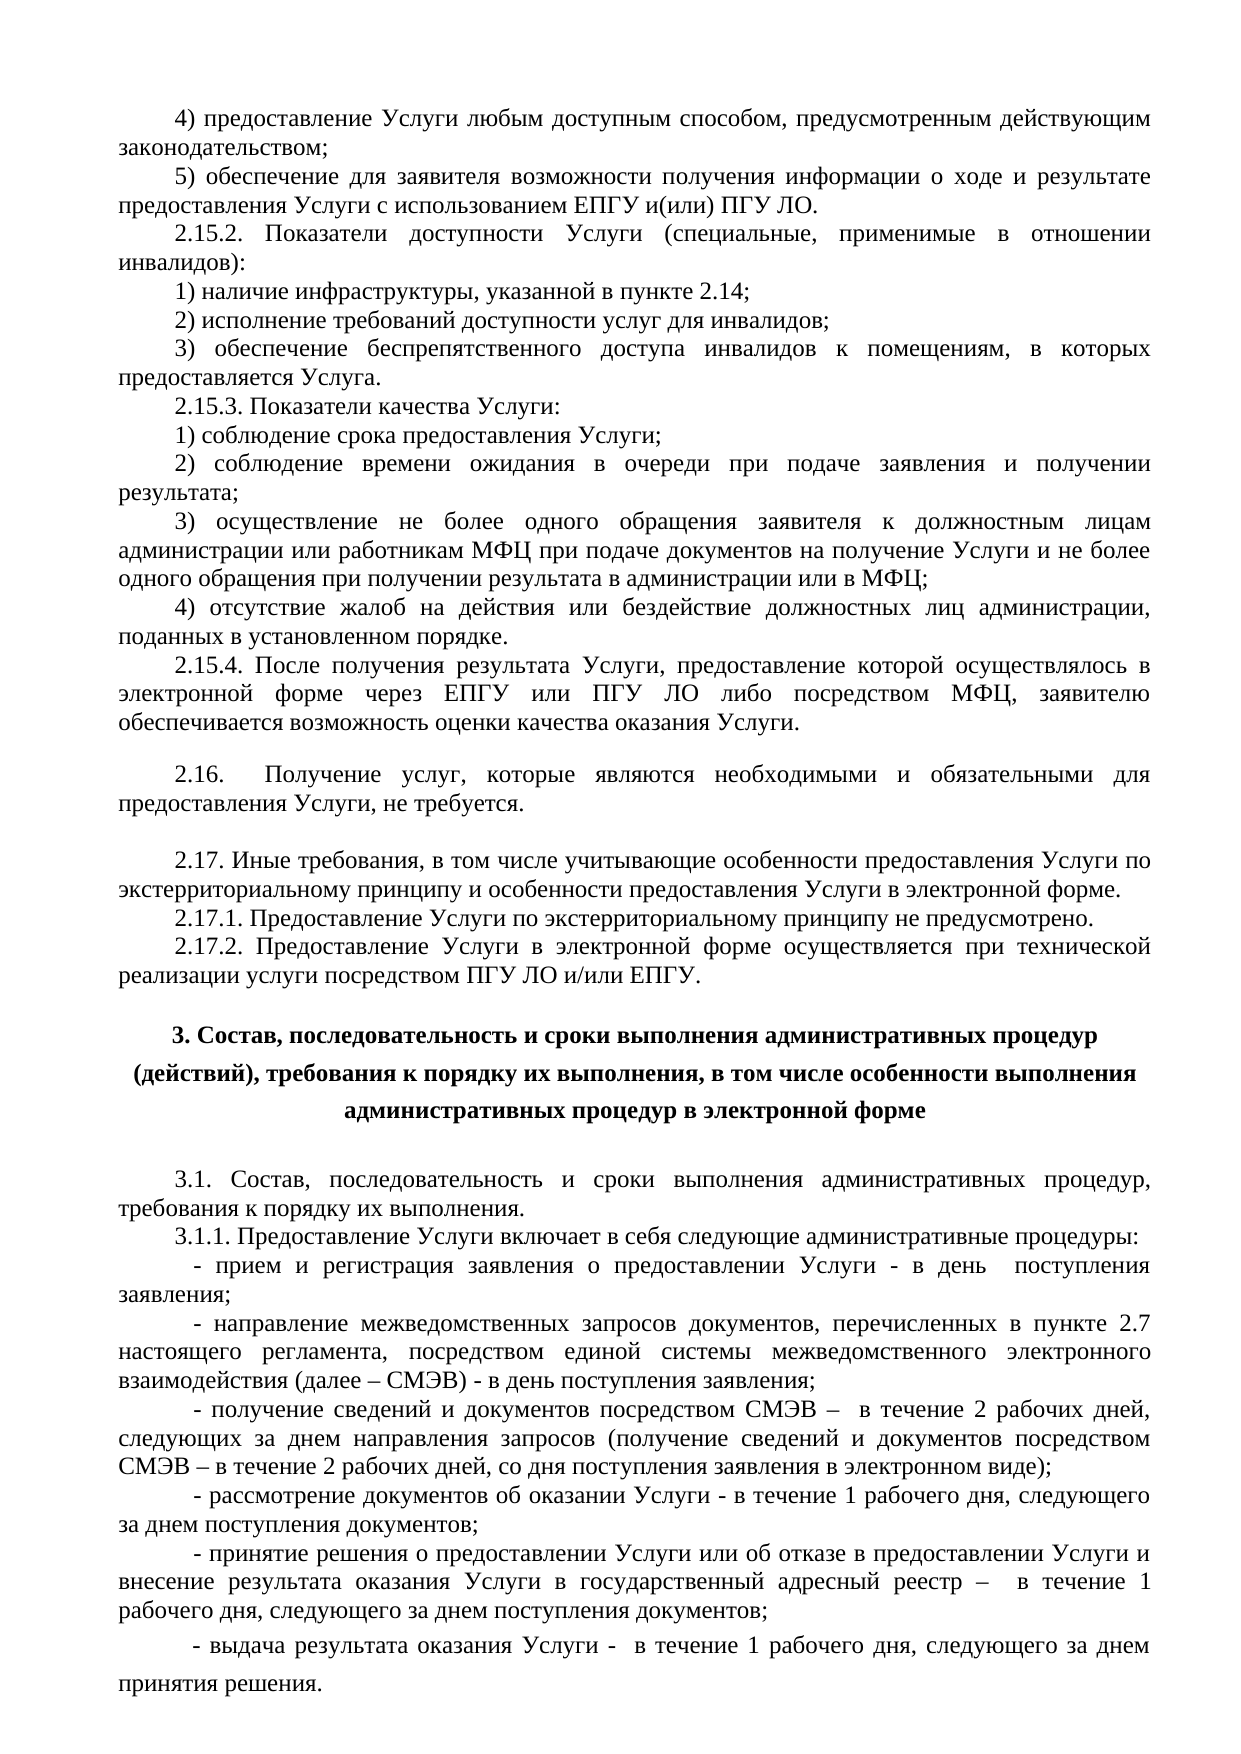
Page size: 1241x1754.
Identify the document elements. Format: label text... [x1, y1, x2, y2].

text 3.1.1. Предоставление Услуги включает в себя следующие административные процедуры: [118, 1221, 1152, 1250]
text 2) соблюдение времени ожидания в очереди при подаче заявления и получении результата; [118, 448, 1152, 506]
text - рассмотрение документов об оказании Услуги - в течение 1 рабочего дня, следующего за днем поступления документов; [118, 1480, 1152, 1538]
text 3. Состав, последовательность и сроки выполнения административных процедур (действий), требования к порядку их выполнения, в том числе особенности выполнения административных процедур в электронной форме [118, 1014, 1152, 1126]
text 4) предоставление Услуги любым доступным способом, предусмотренным действующим законодательством; [118, 103, 1152, 161]
text 1) наличие инфраструктуры, указанной в пункте 2.14; [118, 276, 1152, 305]
text 4) отсутствие жалоб на действия или бездействие должностных лиц администрации, поданных в установленном порядке. [118, 592, 1152, 650]
text - прием и регистрация заявления о предоставлении Услуги - в день поступления заявления; [118, 1250, 1152, 1308]
text 2) исполнение требований доступности услуг для инвалидов; [118, 305, 1152, 333]
text - выдача результата оказания Услуги - в течение 1 рабочего дня, следующего за днем принятия решения. [118, 1624, 1152, 1699]
text - получение сведений и документов посредством СМЭВ – в течение 2 рабочих дней, следующих за днем направления запросов (получение сведений и документов посредством СМЭВ – в течение 2 рабочих дней, со дня поступления заявления в электронном виде); [118, 1394, 1152, 1480]
text 2.17. Иные требования, в том числе учитывающие особенности предоставления Услуги по экстерриториальному принципу и особенности предоставления Услуги в электронной форме. [118, 845, 1152, 903]
text 3) обеспечение беспрепятственного доступа инвалидов к помещениям, в которых предоставляется Услуга. [118, 333, 1152, 391]
text 3.1. Состав, последовательность и сроки выполнения административных процедур, требования к порядку их выполнения. [118, 1164, 1152, 1221]
text 3) осуществление не более одного обращения заявителя к должностным лицам администрации или работникам МФЦ при подаче документов на получение Услуги и не более одного обращения при получении результата в администрации или в МФЦ; [118, 506, 1152, 592]
text - принятие решения о предоставлении Услуги или об отказе в предоставлении Услуги и внесение результата оказания Услуги в государственный адресный реестр – в течение 1 рабочего дня, следующего за днем поступления документов; [118, 1538, 1152, 1624]
text 2.15.3. Показатели качества Услуги: [118, 391, 1152, 420]
text 2.17.2. Предоставление Услуги в электронной форме осуществляется при технической реализации услуги посредством ПГУ ЛО и/или ЕПГУ. [118, 931, 1152, 989]
text 2.15.4. После получения результата Услуги, предоставление которой осуществлялось в электронной форме через ЕПГУ или ПГУ ЛО либо посредством МФЦ, заявителю обеспечивается возможность оценки качества оказания Услуги. [118, 650, 1152, 736]
text - направление межведомственных запросов документов, перечисленных в пункте 2.7 настоящего регламента, посредством единой системы межведомственного электронного взаимодействия (далее – СМЭВ) - в день поступления заявления; [118, 1308, 1152, 1394]
text 1) соблюдение срока предоставления Услуги; [118, 420, 1152, 448]
text 2.15.2. Показатели доступности Услуги (специальные, применимые в отношении инвалидов): [118, 218, 1152, 276]
text 2.17.1. Предоставление Услуги по экстерриториальному принципу не предусмотрено. [118, 903, 1152, 931]
text 5) обеспечение для заявителя возможности получения информации о ходе и результате предоставления Услуги с использованием ЕПГУ и(или) ПГУ ЛО. [118, 161, 1152, 218]
text 2.16. Получение услуг, которые являются необходимыми и обязательными для предоставления Услуги, не требуется. [118, 759, 1152, 816]
